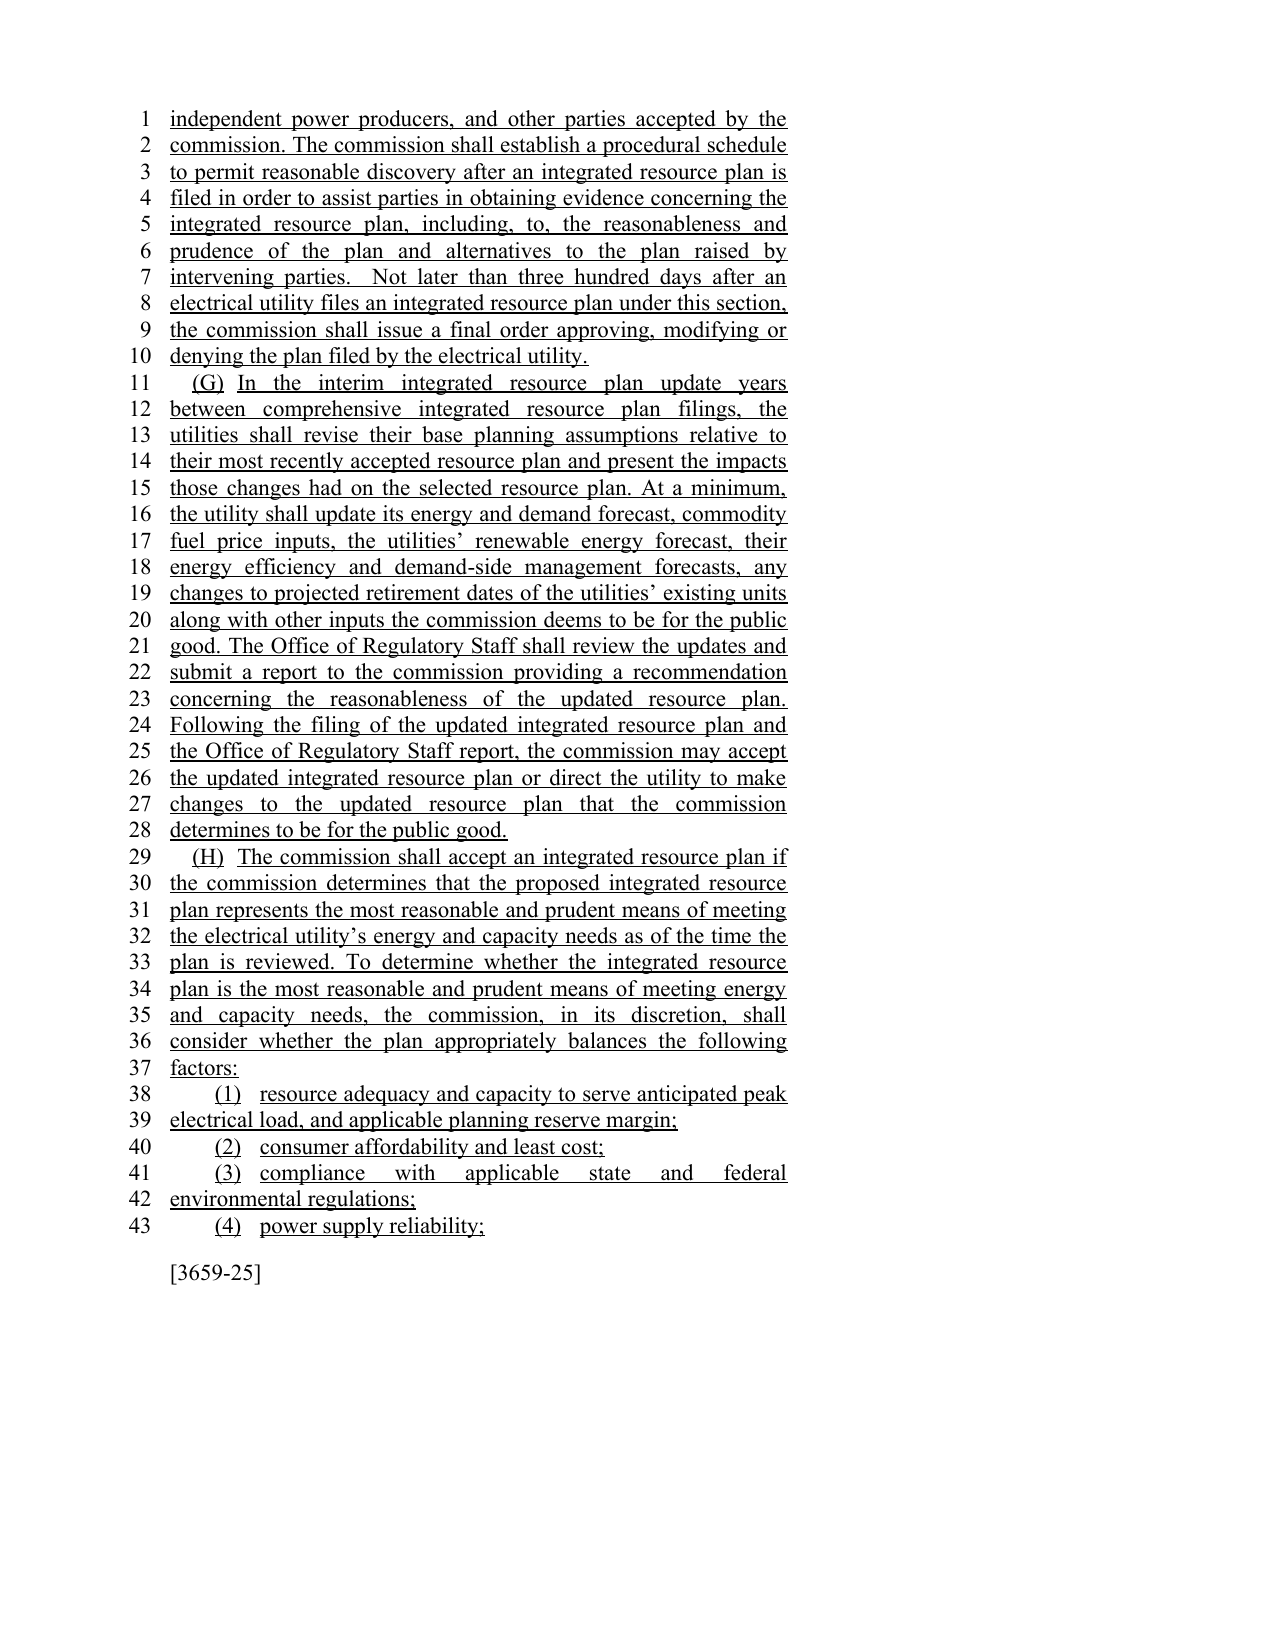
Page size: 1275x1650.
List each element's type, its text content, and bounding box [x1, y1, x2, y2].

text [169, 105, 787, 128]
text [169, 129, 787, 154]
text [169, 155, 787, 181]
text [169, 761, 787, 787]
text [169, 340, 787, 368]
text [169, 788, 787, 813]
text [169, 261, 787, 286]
text (4) power supply reliability; [169, 1212, 787, 1238]
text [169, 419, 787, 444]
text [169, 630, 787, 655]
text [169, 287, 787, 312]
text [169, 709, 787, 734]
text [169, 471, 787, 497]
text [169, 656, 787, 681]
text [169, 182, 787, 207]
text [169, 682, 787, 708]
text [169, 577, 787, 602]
text (2) consumer affordability and least cost; [169, 1133, 787, 1159]
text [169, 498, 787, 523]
text (3) compliance with applicable state and federal environmental regulations; [169, 1159, 787, 1212]
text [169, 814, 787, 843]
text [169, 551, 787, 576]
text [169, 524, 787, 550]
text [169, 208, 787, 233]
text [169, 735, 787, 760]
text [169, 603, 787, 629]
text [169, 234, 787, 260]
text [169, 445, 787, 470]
text (1) resource adequacy and capacity to serve anticipated peak electrical load, and applicable planning reserve margin; [169, 1080, 787, 1133]
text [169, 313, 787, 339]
